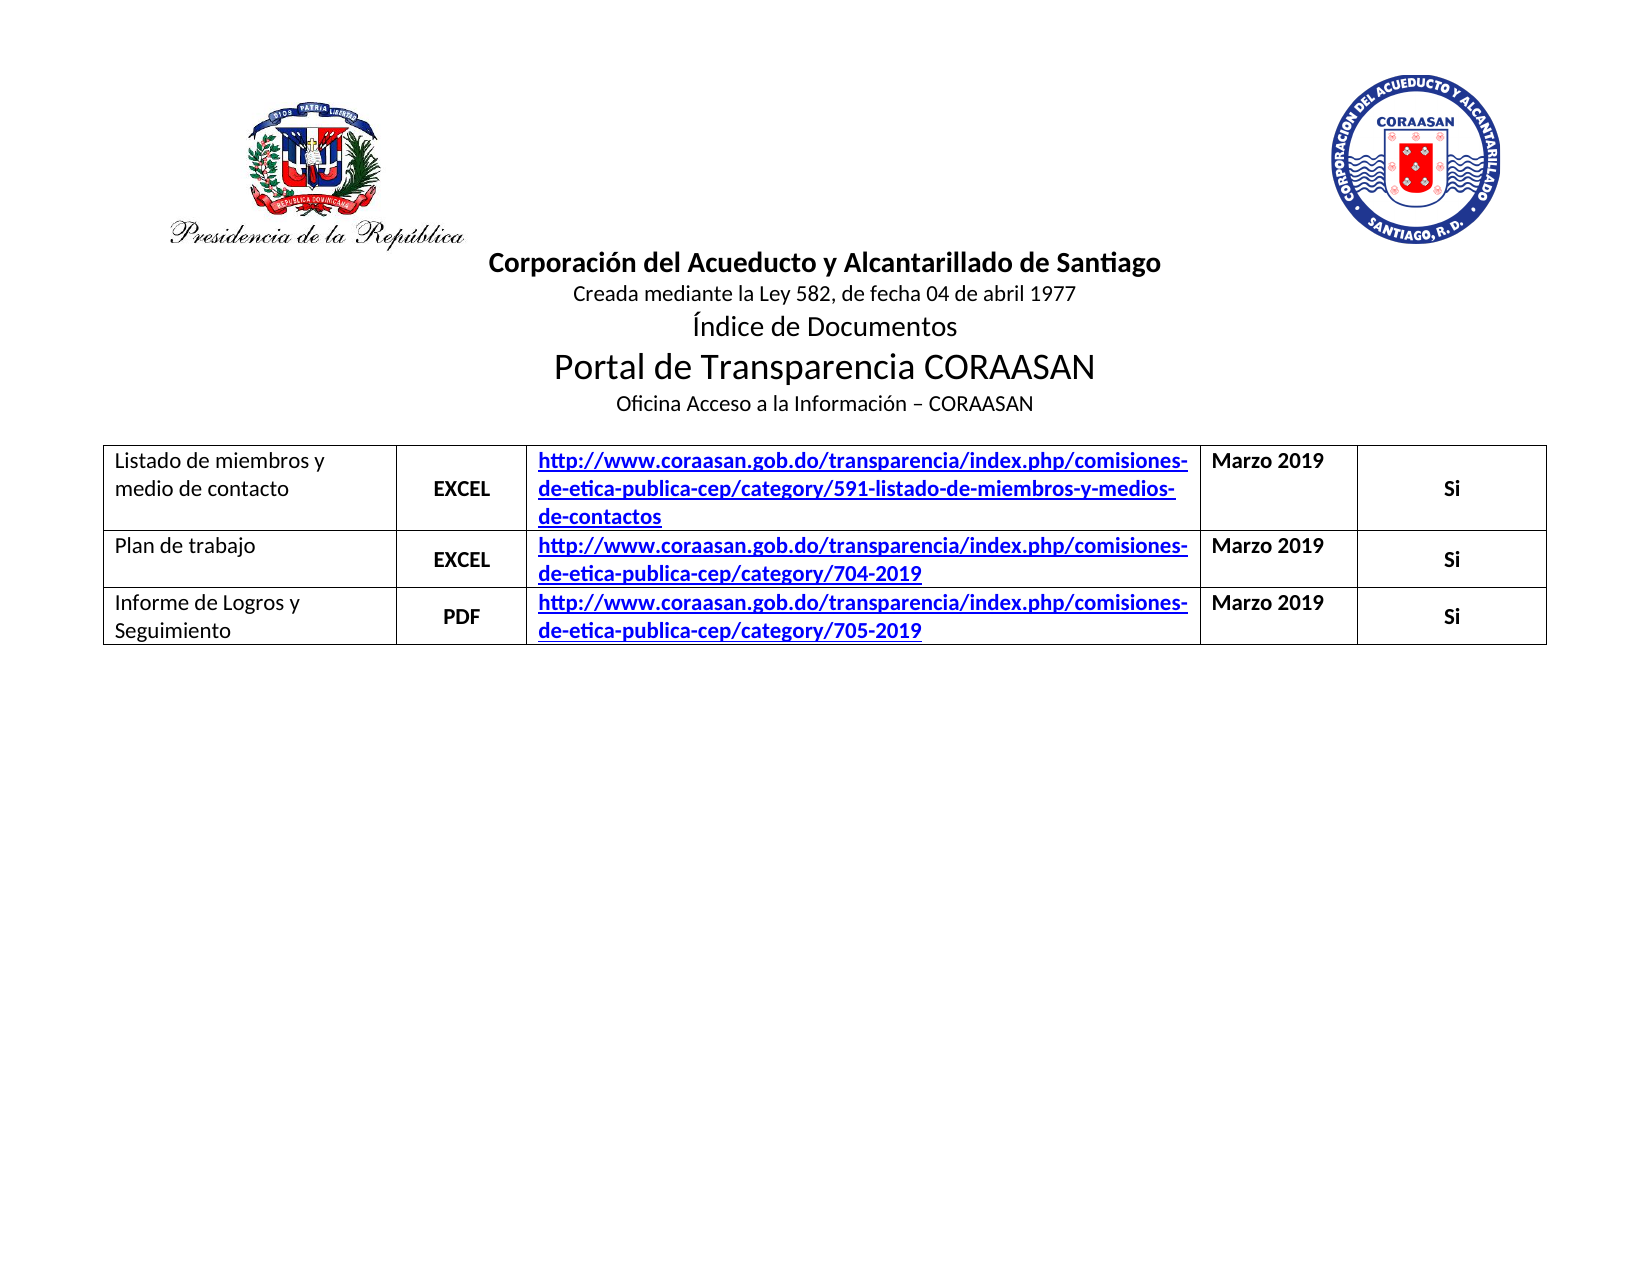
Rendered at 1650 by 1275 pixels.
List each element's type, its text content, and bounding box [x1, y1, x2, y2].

table_cell Plan de trabajo [104, 531, 396, 587]
table_cell http://www.coraasan.gob.do/transparencia/index.php/comisiones-de-etica-publica-cep/category/704-2019 [527, 531, 1200, 587]
table_cell Listado de miembros y medio de contacto [104, 446, 396, 530]
table_cell EXCEL [397, 531, 526, 587]
table_cell Si [1358, 588, 1546, 644]
table_cell http://www.coraasan.gob.do/transparencia/index.php/comisiones-de-etica-publica-cep/category/591-listado-de-miembros-y-medios-de-contactos [527, 446, 1200, 530]
table_cell Si [1358, 531, 1546, 587]
table_cell Informe de Logros y Seguimiento [104, 588, 396, 644]
picture [170, 102, 470, 260]
table_cell Marzo 2019 [1201, 446, 1357, 530]
table_cell EXCEL [397, 446, 526, 530]
table_cell Marzo 2019 [1201, 588, 1357, 644]
table_cell Marzo 2019 [1201, 531, 1357, 587]
table_cell Si [1358, 446, 1546, 530]
table_cell PDF [397, 588, 526, 644]
table_cell http://www.coraasan.gob.do/transparencia/index.php/comisiones-de-etica-publica-cep/category/705-2019 [527, 588, 1200, 644]
picture [1331, 75, 1500, 244]
